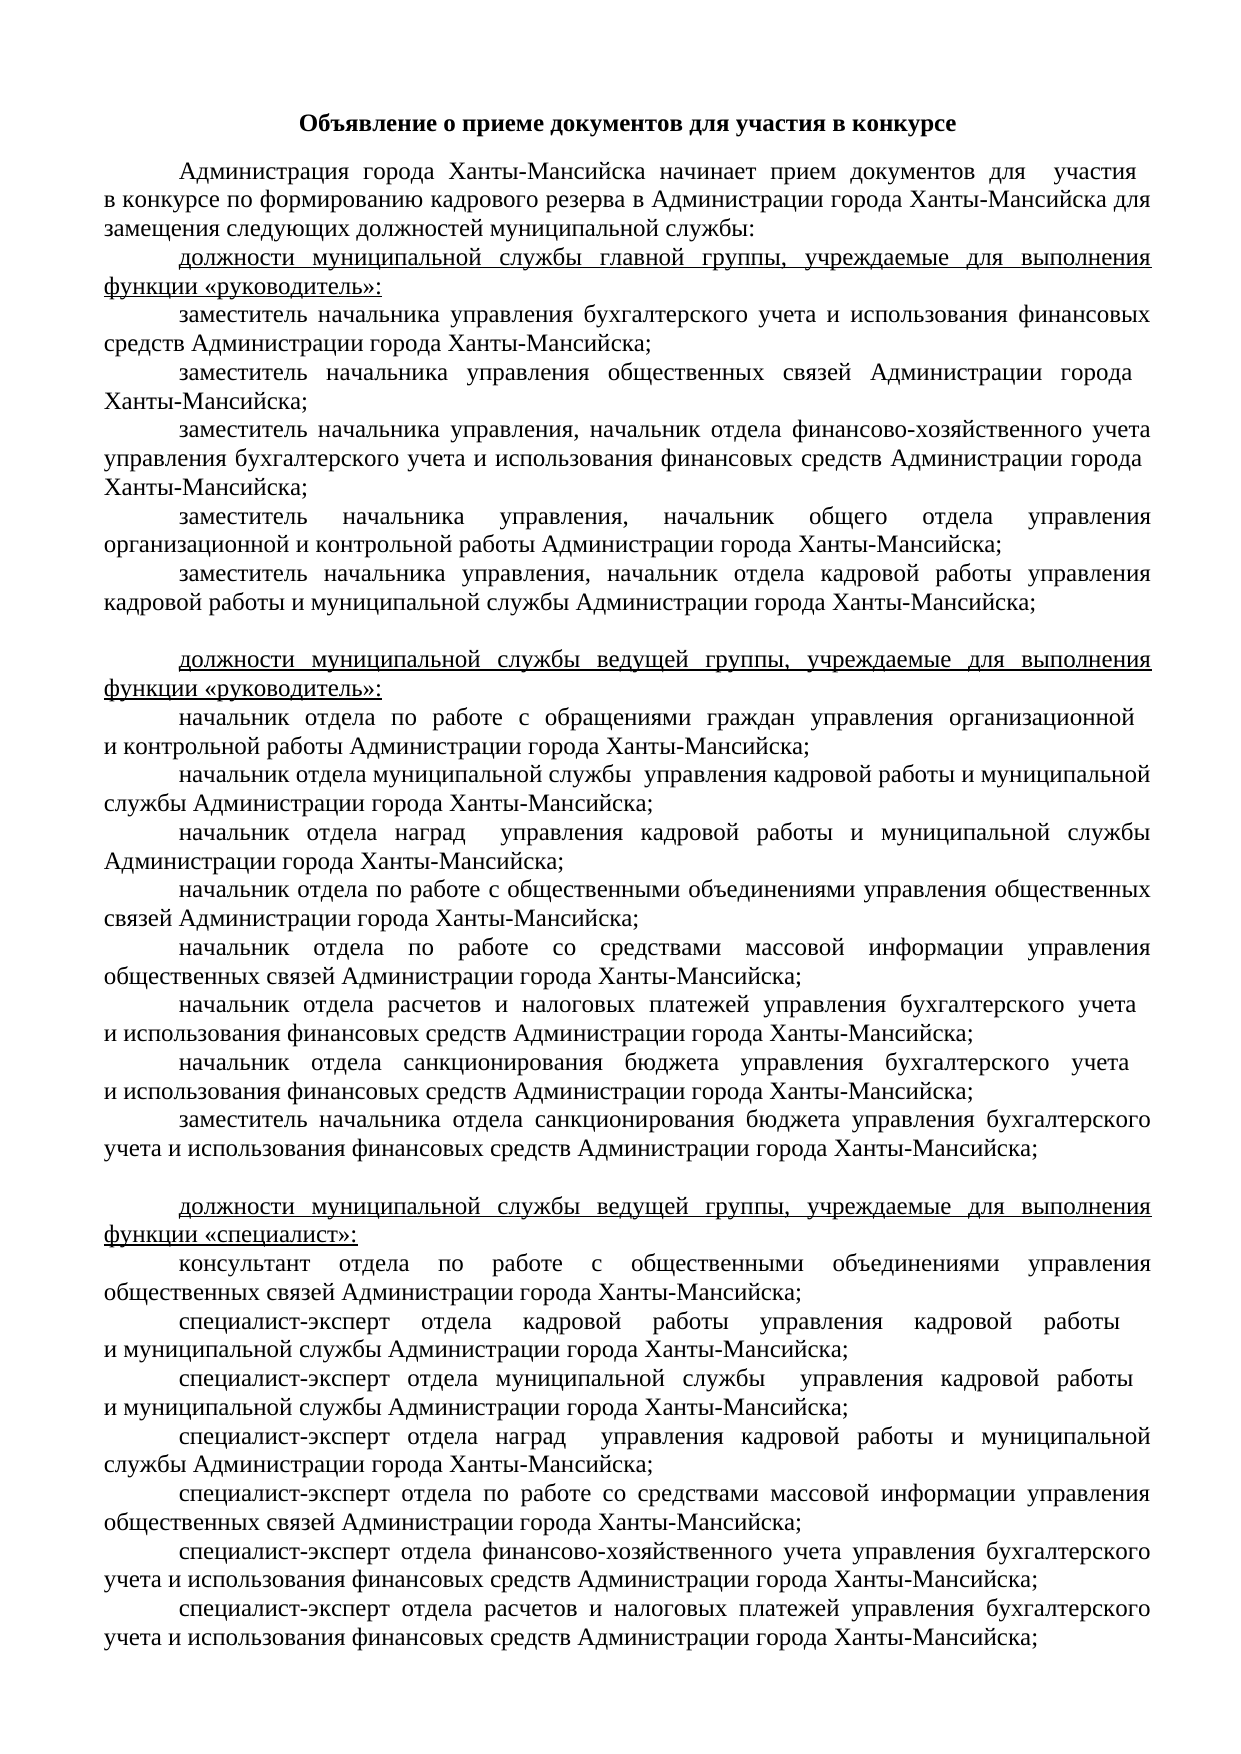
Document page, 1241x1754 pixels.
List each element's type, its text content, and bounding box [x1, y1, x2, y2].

text Администрация города Ханты-Мансийска начинает прием документов для участия в конкурсе по формированию кадрового резерва в Администрации города Ханты-Мансийска для замещения следующих должностей муниципальной службы: [103, 156, 1152, 242]
text Объявление о приеме документов для участия в конкурсе [102, 108, 1152, 137]
text начальник отдела санкционирования бюджета управления бухгалтерского учета и использования финансовых средств Администрации города Ханты-Мансийска; [103, 1047, 1152, 1104]
text специалист-эксперт отдела муниципальной службы управления кадровой работы и муниципальной службы Администрации города Ханты-Мансийска; [103, 1363, 1152, 1421]
text начальник отдела по работе с обращениями граждан управления организационной и контрольной работы Администрации города Ханты-Мансийска; [103, 702, 1152, 759]
text должности муниципальной службы главной группы, учреждаемые для выполнения функции «руководитель»: [103, 242, 1152, 299]
text заместитель начальника управления общественных связей Администрации города Ханты-Мансийска; [103, 357, 1152, 414]
text начальник отдела муниципальной службы управления кадровой работы и муниципальной службы Администрации города Ханты-Мансийска; [103, 759, 1152, 817]
text заместитель начальника управления, начальник отдела кадровой работы управления кадровой работы и муниципальной службы Администрации города Ханты-Мансийска; [103, 558, 1152, 616]
text должности муниципальной службы ведущей группы, учреждаемые для выполнения функции «специалист»: [103, 1191, 1152, 1248]
text должности муниципальной службы ведущей группы, учреждаемые для выполнения функции «руководитель»: [103, 644, 1152, 702]
text заместитель начальника отдела санкционирования бюджета управления бухгалтерского учета и использования финансовых средств Администрации города Ханты-Мансийска; [103, 1104, 1152, 1162]
text начальник отдела наград управления кадровой работы и муниципальной службы Администрации города Ханты-Мансийска; [103, 817, 1152, 874]
text начальник отдела расчетов и налоговых платежей управления бухгалтерского учета и использования финансовых средств Администрации города Ханты-Мансийска; [103, 989, 1152, 1047]
text специалист-эксперт отдела расчетов и налоговых платежей управления бухгалтерского учета и использования финансовых средств Администрации города Ханты-Мансийска; [103, 1593, 1152, 1651]
text начальник отдела по работе со средствами массовой информации управления общественных связей Администрации города Ханты-Мансийска; [103, 932, 1152, 989]
text специалист-эксперт отдела финансово-хозяйственного учета управления бухгалтерского учета и использования финансовых средств Администрации города Ханты-Мансийска; [103, 1536, 1152, 1593]
text консультант отдела по работе с общественными объединениями управления общественных связей Администрации города Ханты-Мансийска; [103, 1248, 1152, 1306]
text специалист-эксперт отдела по работе со средствами массовой информации управления общественных связей Администрации города Ханты-Мансийска; [103, 1478, 1152, 1536]
text специалист-эксперт отдела кадровой работы управления кадровой работы и муниципальной службы Администрации города Ханты-Мансийска; [103, 1306, 1152, 1363]
text заместитель начальника управления, начальник общего отдела управления организационной и контрольной работы Администрации города Ханты-Мансийска; [103, 501, 1152, 558]
text заместитель начальника управления бухгалтерского учета и использования финансовых средств Администрации города Ханты-Мансийска; [103, 299, 1152, 357]
text заместитель начальника управления, начальник отдела финансово-хозяйственного учета управления бухгалтерского учета и использования финансовых средств Администрации города Ханты-Мансийска; [103, 414, 1152, 501]
text специалист-эксперт отдела наград управления кадровой работы и муниципальной службы Администрации города Ханты-Мансийска; [103, 1421, 1152, 1478]
text начальник отдела по работе с общественными объединениями управления общественных связей Администрации города Ханты-Мансийска; [103, 874, 1152, 932]
